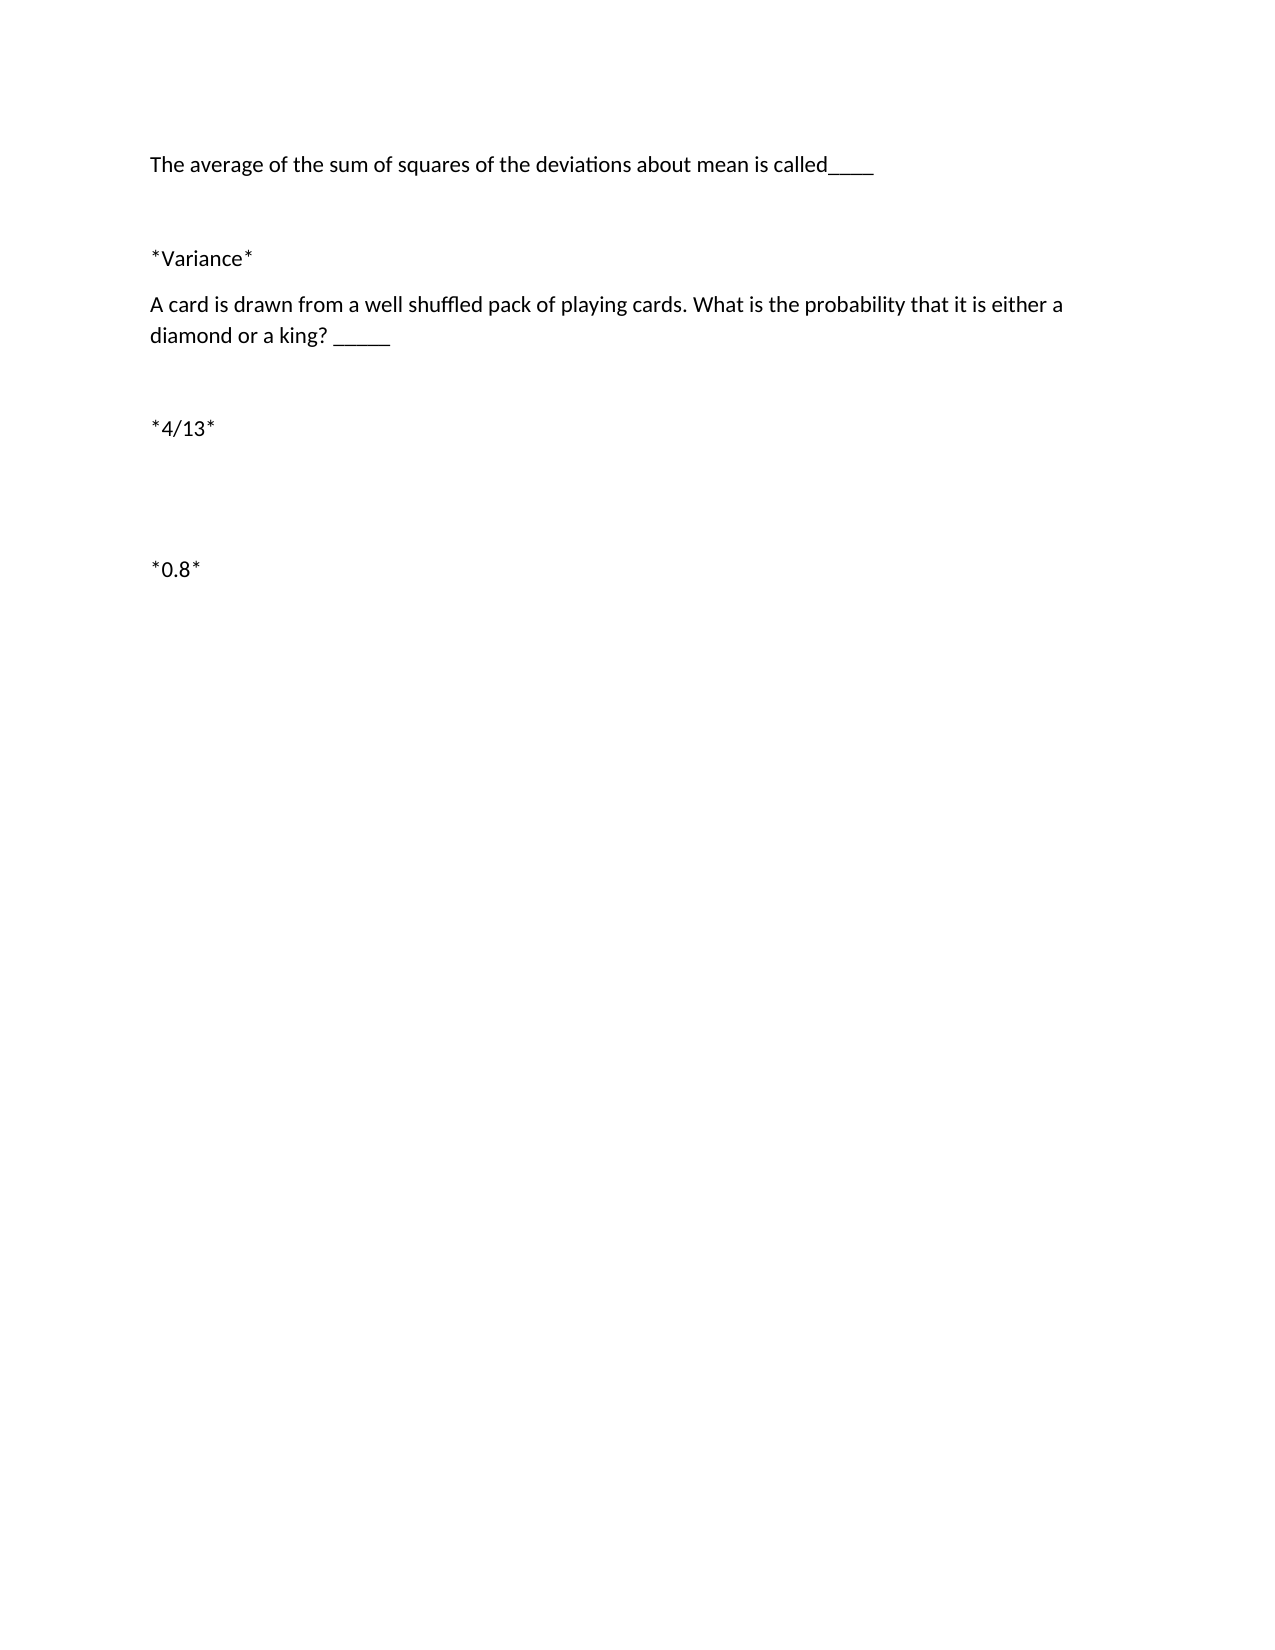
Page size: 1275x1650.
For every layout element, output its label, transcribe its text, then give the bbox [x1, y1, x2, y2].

text *Variance* [150, 244, 1125, 272]
text A card is drawn from a well shuffled pack of playing cards. What is the probability that it is either a diamond or a king? _____ [150, 291, 1125, 349]
text *0.8* [150, 555, 1125, 583]
text The average of the sum of squares of the deviations about mean is called____ [150, 150, 1125, 178]
text *4/13* [150, 414, 1125, 443]
